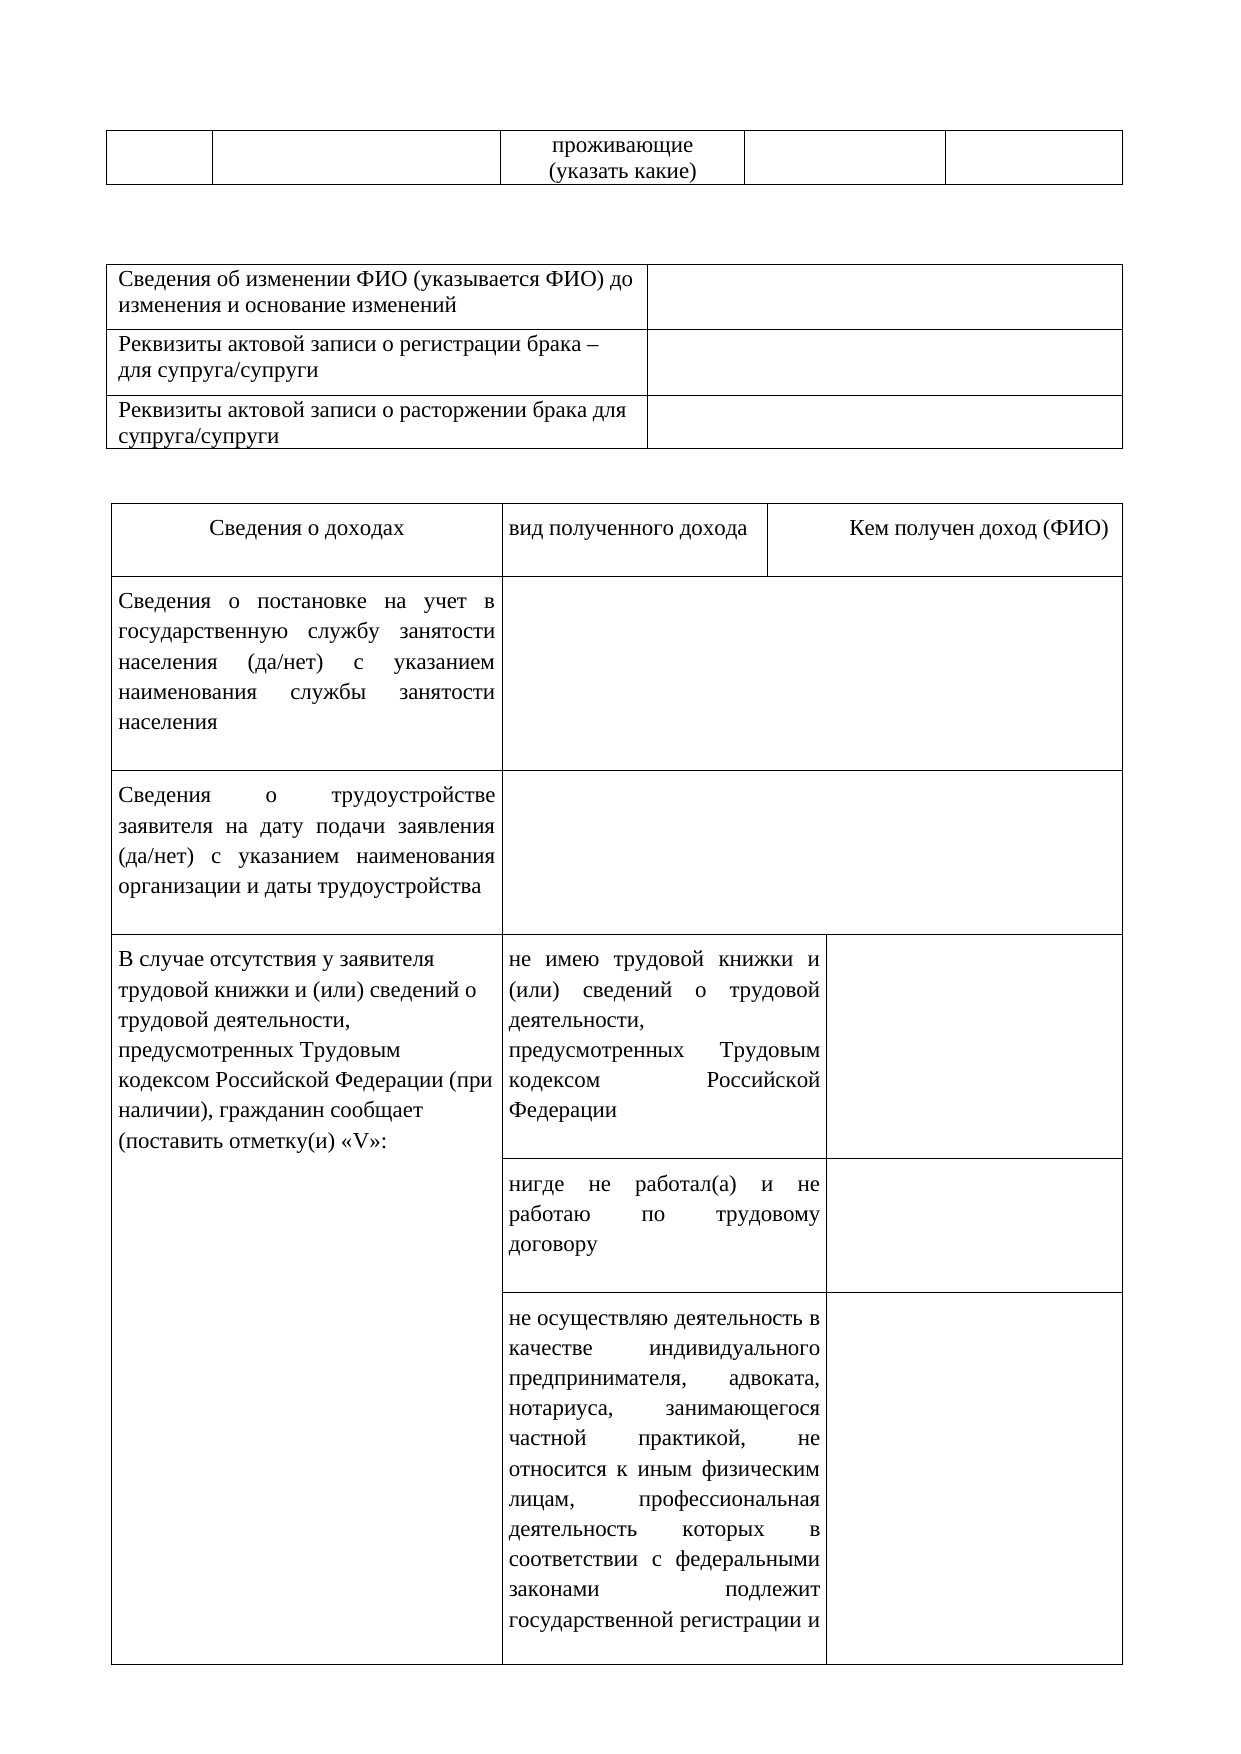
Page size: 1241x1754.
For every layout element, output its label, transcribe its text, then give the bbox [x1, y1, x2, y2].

table_cell [827, 1293, 1122, 1664]
table_header вид полученного дохода [503, 504, 767, 576]
table_cell [503, 771, 1122, 934]
table_header Сведения об изменении ФИО (указывается ФИО) до изменения и основание изменений [107, 265, 647, 329]
table_cell [107, 131, 212, 184]
table_header Сведения о доходах [112, 504, 502, 576]
table_cell [213, 131, 500, 184]
table_cell не имею трудовой книжки и (или) сведений о трудовой деятельности, предусмотренных Трудовым кодексом Российской Федерации [503, 935, 826, 1158]
table_cell [827, 935, 1122, 1158]
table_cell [501, 131, 744, 184]
table_cell нигде не работал(а) и не работаю по трудовому договору [503, 1159, 826, 1292]
table_cell Сведения о трудоустройстве заявителя на дату подачи заявления (да/нет) с указанием наименования организации и даты трудоустройства [112, 771, 502, 934]
table_cell [503, 577, 1122, 770]
table_cell [827, 1159, 1122, 1292]
table_cell Реквизиты актовой записи о регистрации брака – для супруга/супруги [107, 330, 647, 394]
table_header Кем получен доход (ФИО) [768, 504, 1122, 576]
table_cell Сведения о постановке на учет в государственную службу занятости населения (да/нет) с указанием наименования службы занятости населения [112, 577, 502, 770]
table_cell [648, 330, 1122, 394]
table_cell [503, 1293, 826, 1664]
table_cell [648, 396, 1122, 448]
table_cell Реквизиты актовой записи о расторжении брака для супруга/супруги [107, 396, 647, 448]
table_header [648, 265, 1122, 329]
table_cell В случае отсутствия у заявителя трудовой книжки и (или) сведений о трудовой деятельности, предусмотренных Трудовым кодексом Российской Федерации (при наличии), гражданин сообщает (поставить отметку(и) «V»: [112, 935, 502, 1664]
table_cell [745, 131, 945, 184]
table_cell [946, 131, 1122, 184]
